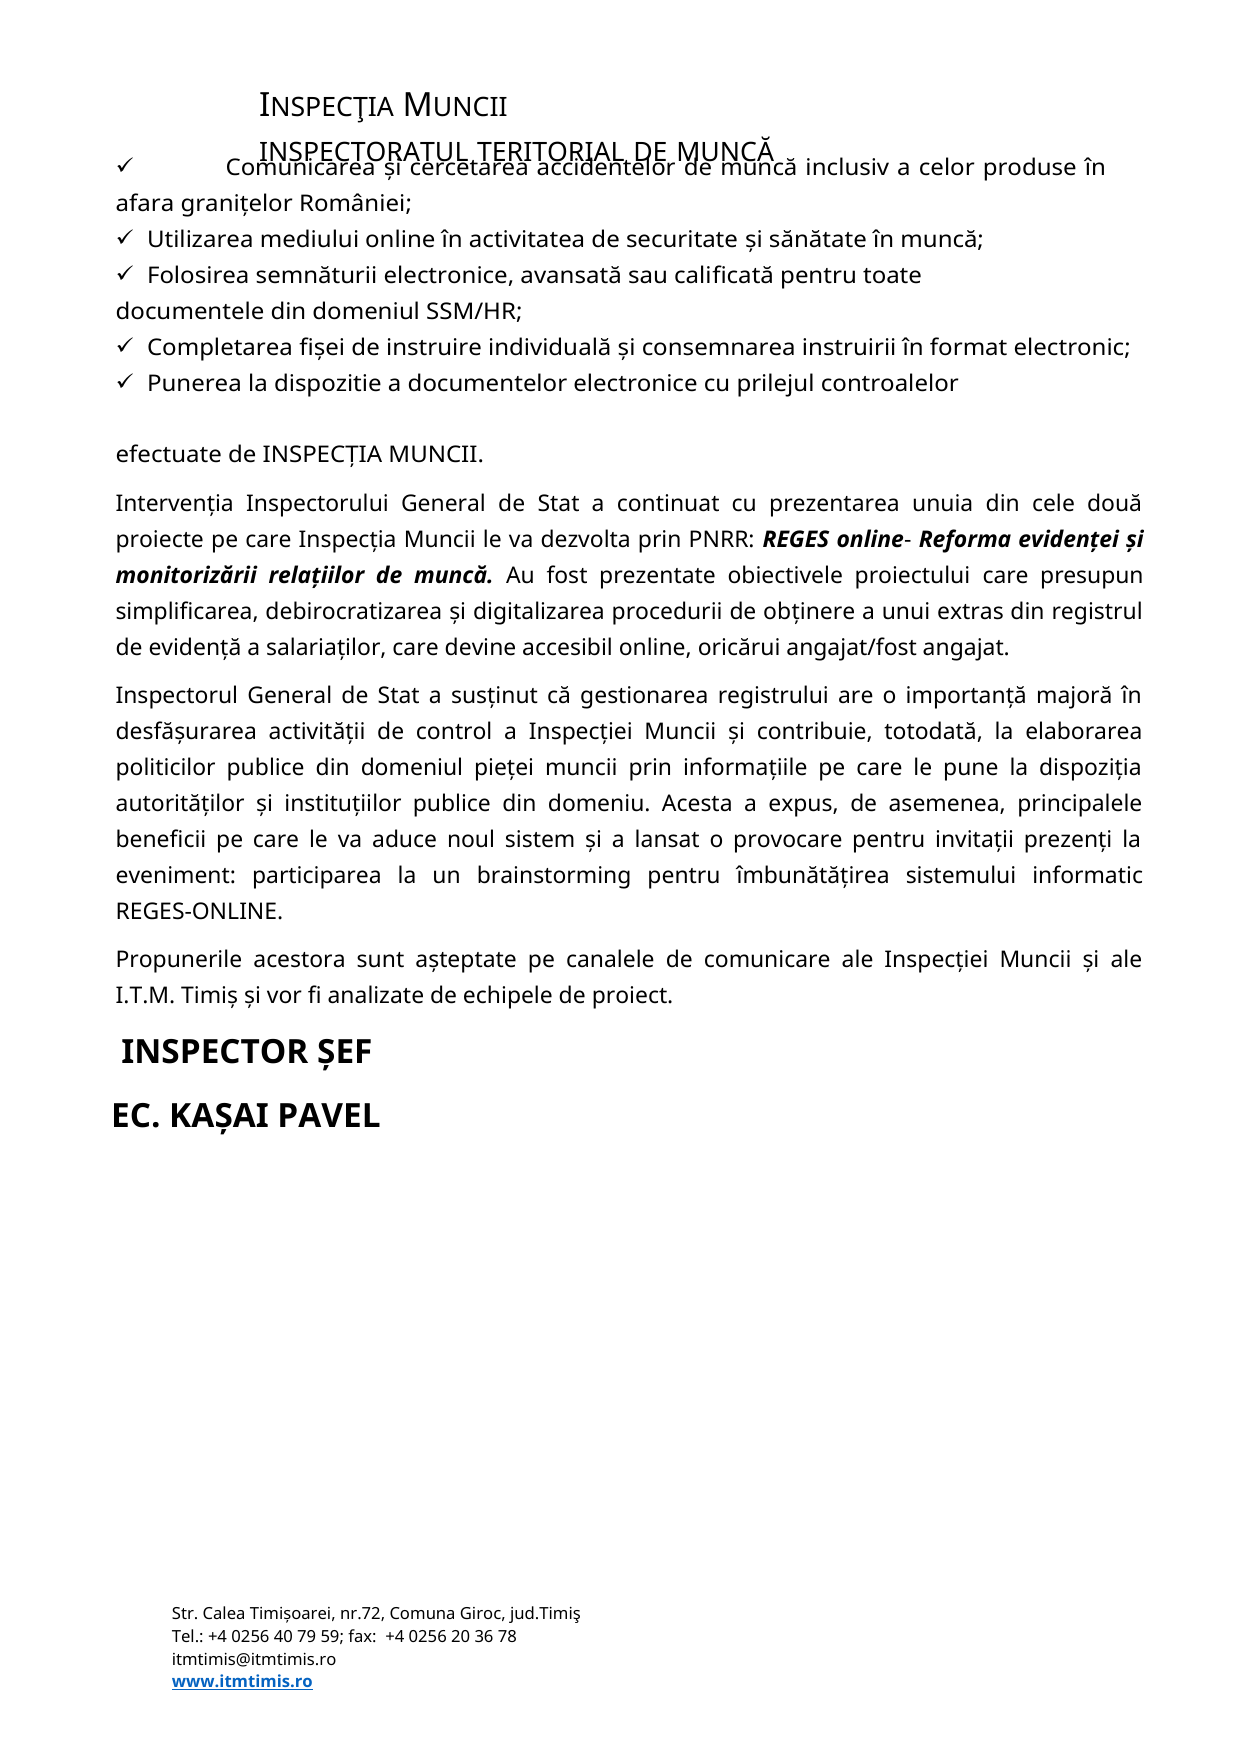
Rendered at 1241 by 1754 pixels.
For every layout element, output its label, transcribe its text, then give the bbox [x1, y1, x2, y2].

text Intervenția Inspectorului General de Stat a continuat cu prezentarea unuia din cele două proiecte pe care Inspecția Muncii le va dezvolta prin PNRR: REGES online- Reforma evidenței și monitorizării relațiilor de muncă. Au fost prezentate obiectivele proiectului care presupun simplificarea, debirocratizarea şi digitalizarea procedurii de obţinere a unui extras din registrul de evidenţă a salariaţilor, care devine accesibil online, oricărui angajat/fost angajat. [115, 487, 1144, 662]
list Utilizarea mediului online în activitatea de securitate şi sănătate în muncă; [115, 223, 1144, 254]
list Folosirea semnăturii electronice, avansată sau caliﬁcată pentru toate [115, 259, 1040, 290]
list documentele din domeniul SSM/HR; [115, 294, 1040, 326]
text Propunerile acestora sunt așteptate pe canalele de comunicare ale Inspecției Muncii și ale I.T.M. Timiș și vor fi analizate de echipele de proiect. [115, 943, 1144, 1010]
text Inspectorul General de Stat a susținut că gestionarea registrului are o importanță majoră în desfășurarea activității de control a Inspecției Muncii și contribuie, totodată, la elaborarea politicilor publice din domeniul pieței muncii prin informațiile pe care le pune la dispoziția autorităților și instituțiilor publice din domeniu. Acesta a expus, de asemenea, principalele beneficii pe care le va aduce noul sistem și a lansat o provocare pentru invitații prezenți la eveniment: participarea la un brainstorming pentru îmbunătățirea sistemului informatic REGES-ONLINE. [115, 679, 1144, 926]
text EC. KAŞAI PAVEL [59, 1092, 1099, 1137]
list efectuate de INSPECŢIA MUNCII. [115, 438, 1028, 469]
list Punerea la dispozitie a documentelor electronice cu prilejul controalelor [115, 366, 1028, 398]
text INSPECTOR ŞEF [115, 1027, 1144, 1073]
list Completarea ﬁşei de instruire individuală şi consemnarea instruirii în format electronic; [115, 331, 1144, 362]
list Comunicarea și cercetarea accidentelor de muncă inclusiv a celor produse în afara graniţelor României; [115, 151, 1107, 218]
